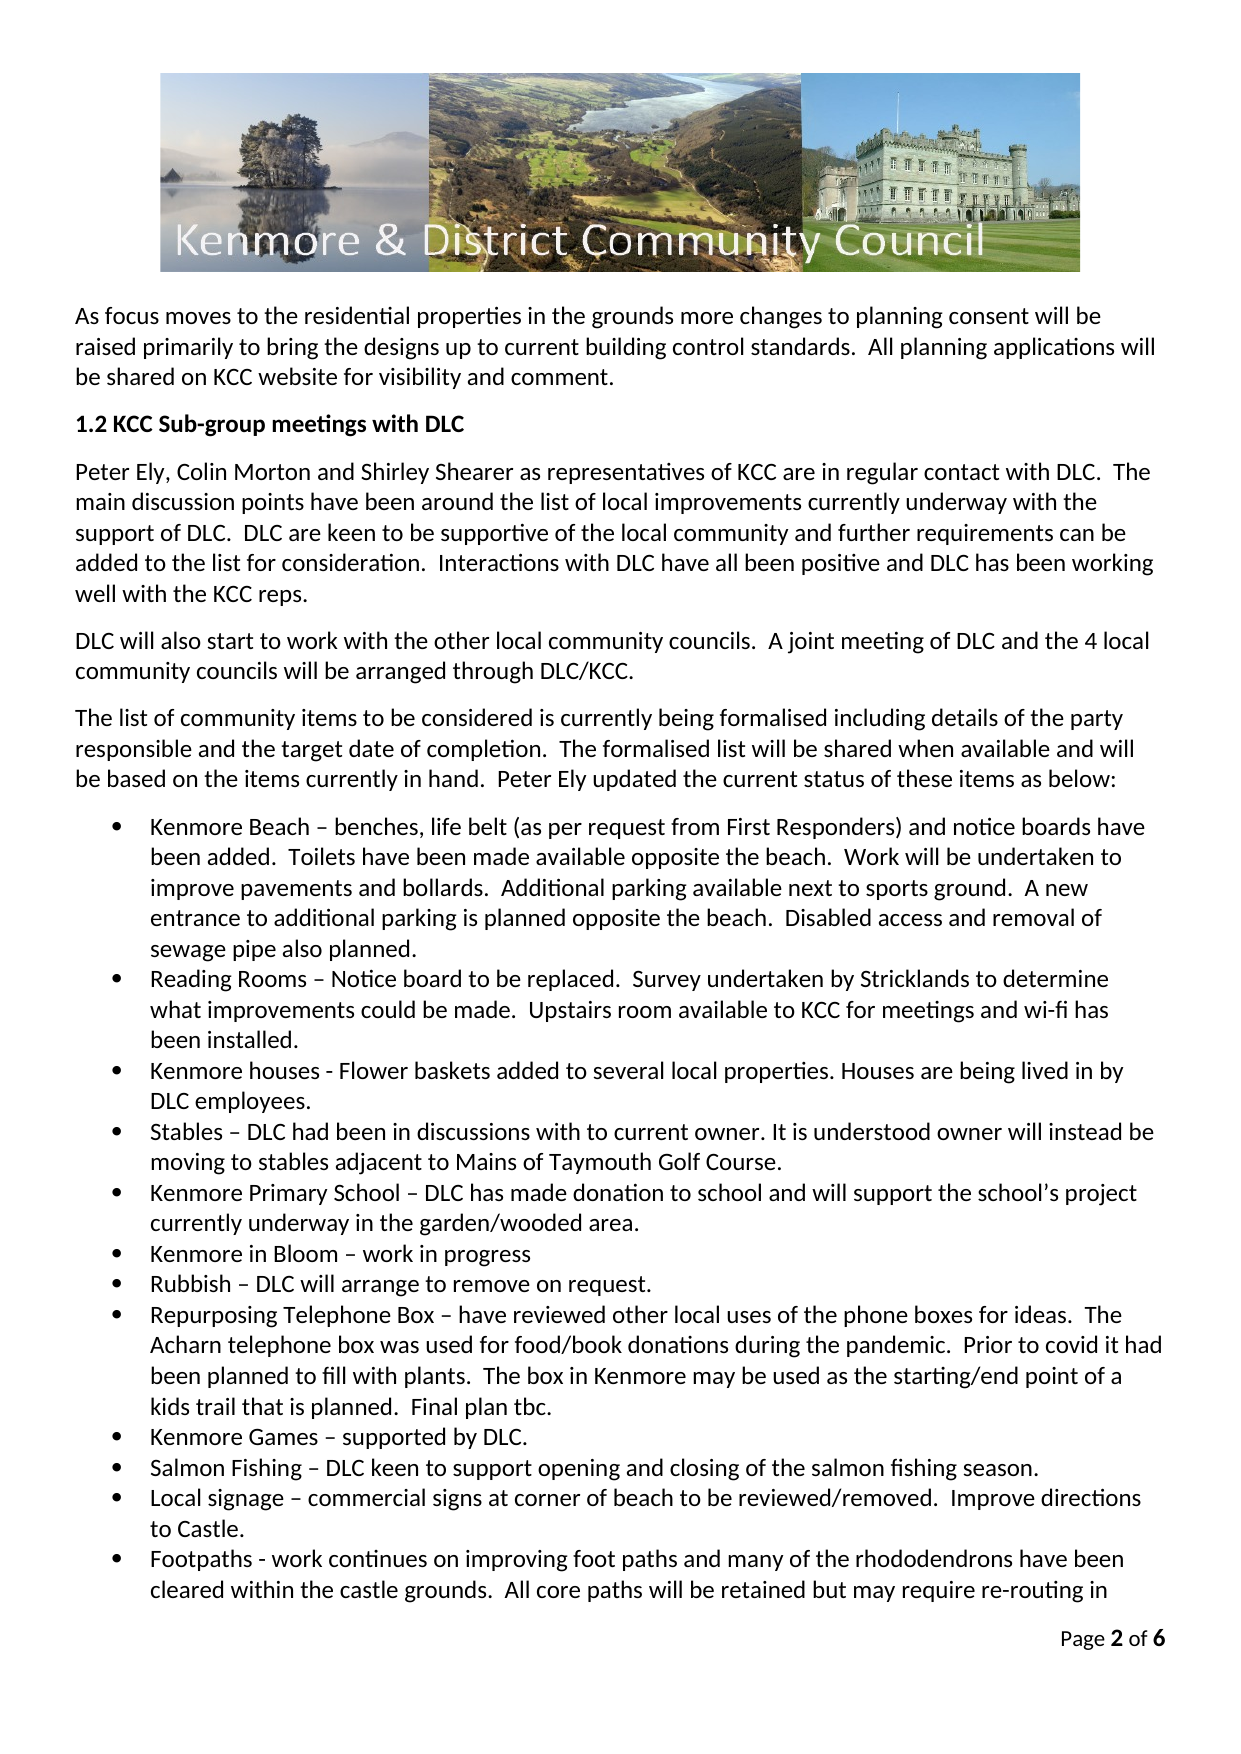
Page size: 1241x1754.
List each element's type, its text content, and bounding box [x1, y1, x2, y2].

list Rubbish – DLC will arrange to remove on request. [112, 1269, 1165, 1299]
list Kenmore Primary School – DLC has made donation to school and will support the school’s project currently underway in the garden/wooded area. [112, 1177, 1165, 1238]
list Reading Rooms – Notice board to be replaced. Survey undertaken by Stricklands to determine what improvements could be made. Upstairs room available to KCC for meetings and wi-fi has been installed. [112, 963, 1165, 1055]
list Stables – DLC had been in discussions with to current owner. It is understood owner will instead be moving to stables adjacent to Mains of Taymouth Golf Course. [112, 1116, 1165, 1177]
list Kenmore Games – supported by DLC. [112, 1421, 1165, 1452]
list Kenmore Beach – benches, life belt (as per request from First Responders) and notice boards have been added. Toilets have been made available opposite the beach. Work will be undertaken to improve pavements and bollards. Additional parking available next to sports ground. A new entrance to additional parking is planned opposite the beach. Disabled access and removal of sewage pipe also planned. [112, 811, 1165, 963]
list Salmon Fishing – DLC keen to support opening and closing of the salmon fishing season. [112, 1452, 1165, 1482]
text 1.2 KCC Sub-group meetings with DLC [75, 408, 1165, 439]
picture [160, 73, 1080, 272]
text As focus moves to the residential properties in the grounds more changes to planning consent will be raised primarily to bring the designs up to current building control standards. All planning applications will be shared on KCC website for visibility and comment. [75, 300, 1165, 392]
text Peter Ely, Colin Morton and Shirley Shearer as representatives of KCC are in regular contact with DLC. The main discussion points have been around the list of local improvements currently underway with the support of DLC. DLC are keen to be supportive of the local community and further requirements can be added to the list for consideration. Interactions with DLC have all been positive and DLC has been working well with the KCC reps. [75, 456, 1165, 608]
text The list of community items to be considered is currently being formalised including details of the party responsible and the target date of completion. The formalised list will be shared when available and will be based on the items currently in hand. Peter Ely updated the current status of these items as below: [75, 703, 1165, 794]
list Local signage – commercial signs at corner of beach to be reviewed/removed. Improve directions to Castle. [112, 1482, 1165, 1543]
list Kenmore in Bloom – work in progress [112, 1238, 1165, 1269]
text DLC will also start to work with the other local community councils. A joint meeting of DLC and the 4 local community councils will be arranged through DLC/KCC. [75, 625, 1165, 686]
list Kenmore houses - Flower baskets added to several local properties. Houses are being lived in by DLC employees. [112, 1055, 1165, 1116]
list Repurposing Telephone Box – have reviewed other local uses of the phone boxes for ideas. The Acharn telephone box was used for food/book donations during the pandemic. Prior to covid it had been planned to fill with plants. The box in Kenmore may be used as the starting/end point of a kids trail that is planned. Final plan tbc. [112, 1299, 1165, 1421]
